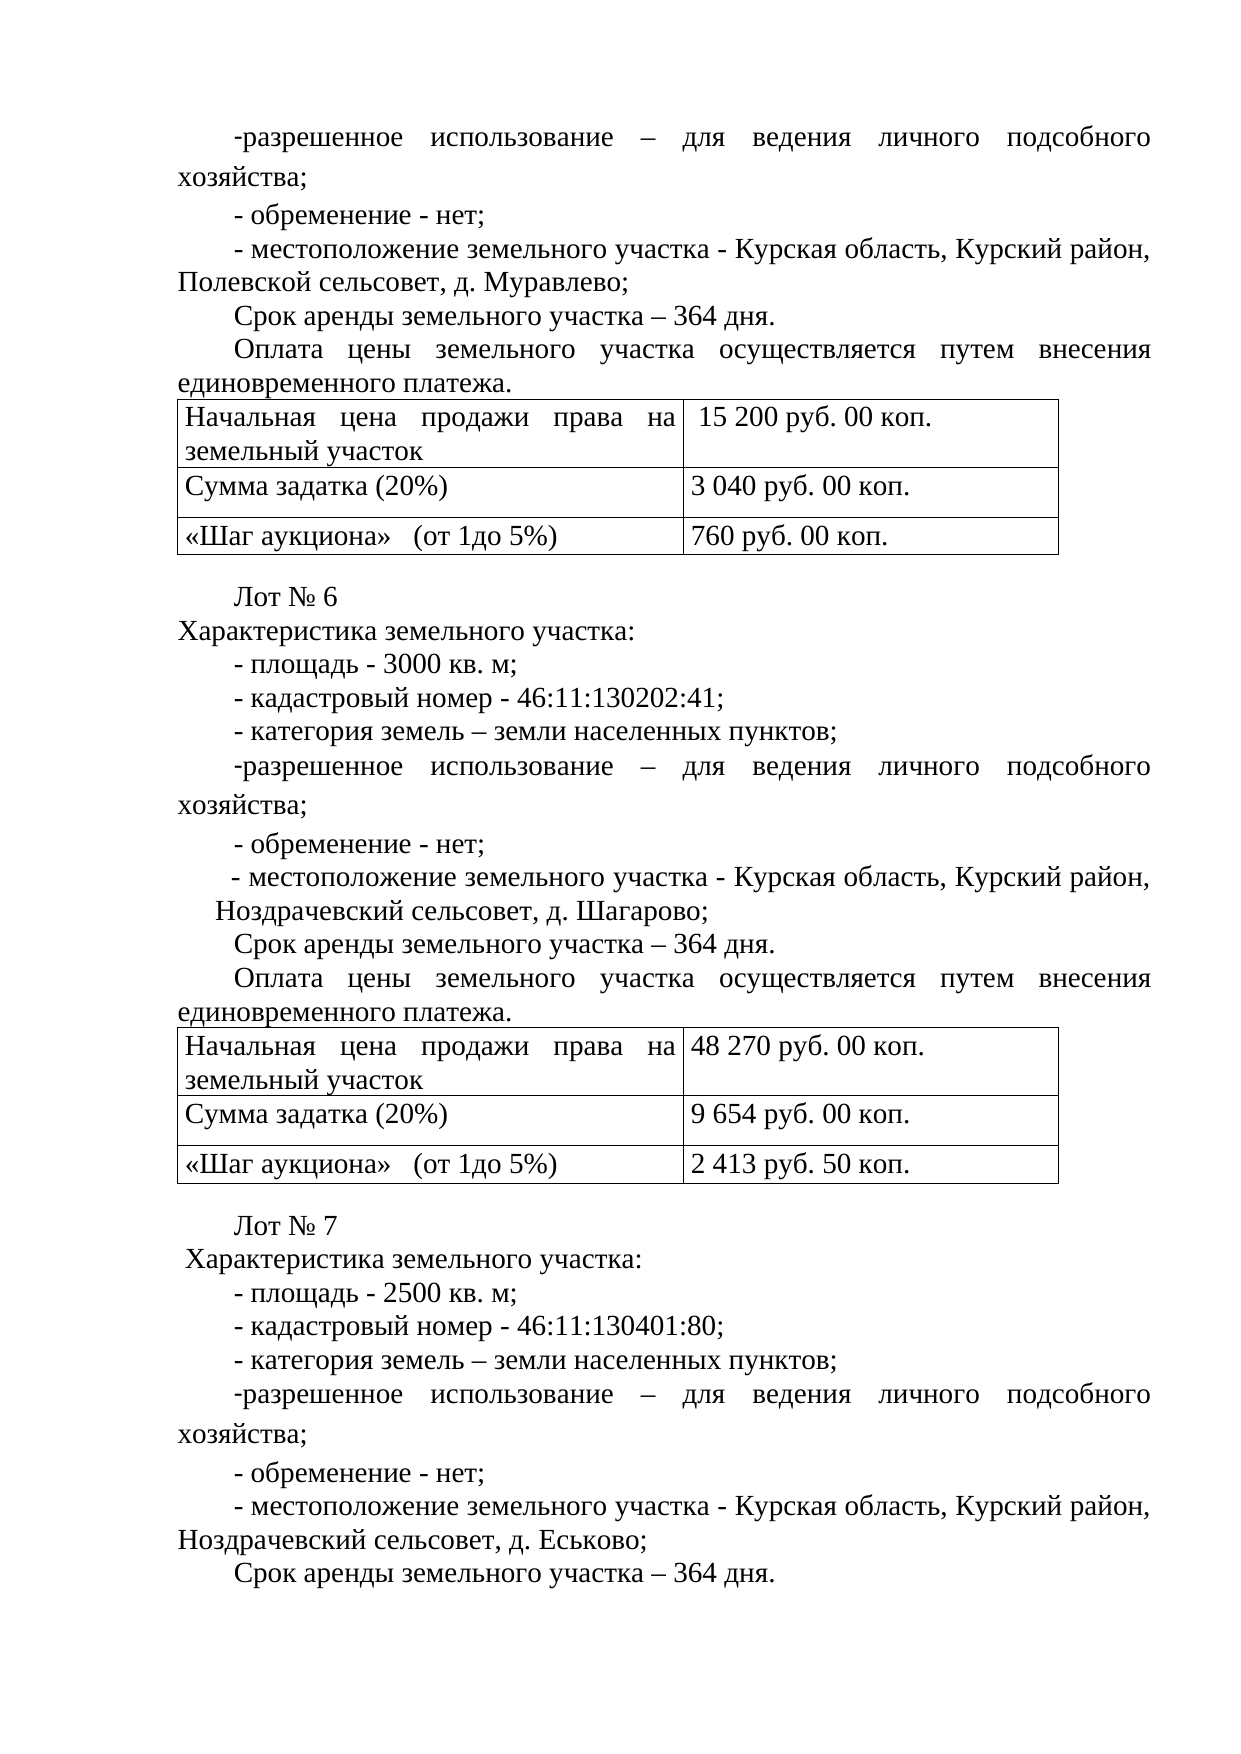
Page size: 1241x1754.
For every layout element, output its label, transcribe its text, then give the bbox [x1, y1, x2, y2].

table_cell 760 руб. 00 коп. [684, 518, 1058, 554]
table_header Начальная цена продажи права на земельный участок [178, 1028, 683, 1095]
text - кадастровый номер - 46:11:130401:80; [177, 1308, 1152, 1342]
table_cell Сумма задатка (20%) [178, 1096, 683, 1145]
text - обременение - нет; [177, 197, 1152, 231]
text - кадастровый номер - 46:11:130202:41; [177, 680, 1152, 713]
text Срок аренды земельного участка – 364 дня. [177, 298, 1152, 331]
table_header 48 270 руб. 00 коп. [684, 1028, 1058, 1095]
text -разрешенное использование – для ведения личного подсобного хозяйства; [177, 118, 1152, 192]
text - обременение - нет; [177, 1455, 1152, 1488]
text -разрешенное использование – для ведения личного подсобного хозяйства; [177, 1376, 1152, 1450]
text - местоположение земельного участка - Курская область, Курский район, Полевской сельсовет, д. Муравлево; [177, 231, 1152, 298]
table_cell 9 654 руб. 00 коп. [684, 1096, 1058, 1145]
text Лот № 7 [177, 1208, 1152, 1241]
text - площадь - 3000 кв. м; [177, 646, 1152, 680]
text Лот № 6 [177, 579, 1152, 613]
text Оплата цены земельного участка осуществляется путем внесения единовременного платежа. [177, 331, 1152, 398]
table_cell Сумма задатка (20%) [178, 468, 683, 517]
table_header 15 200 руб. 00 коп. [684, 400, 1058, 467]
table_cell 2 413 руб. 50 коп. [684, 1146, 1058, 1183]
table_cell «Шаг аукциона» (от 1до 5%) [178, 1146, 683, 1183]
text Срок аренды земельного участка – 364 дня. [177, 927, 1152, 960]
text - обременение - нет; [177, 826, 1152, 859]
text -разрешенное использование – для ведения личного подсобного хозяйства; [177, 747, 1152, 821]
text Характеристика земельного участка: [177, 1241, 1152, 1275]
table_cell 3 040 руб. 00 коп. [684, 468, 1058, 517]
text - категория земель – земли населенных пунктов; [177, 713, 1152, 747]
table_cell «Шаг аукциона» (от 1до 5%) [178, 518, 683, 554]
text Характеристика земельного участка: [177, 613, 1152, 646]
text - местоположение земельного участка - Курская область, Курский район, Ноздрачевский сельсовет, д. Шагарово; [215, 859, 1152, 927]
text Оплата цены земельного участка осуществляется путем внесения единовременного платежа. [177, 960, 1152, 1027]
table_header Начальная цена продажи права на земельный участок [178, 400, 683, 467]
text - площадь - 2500 кв. м; [177, 1275, 1152, 1308]
text - категория земель – земли населенных пунктов; [177, 1342, 1152, 1376]
text - местоположение земельного участка - Курская область, Курский район, Ноздрачевский сельсовет, д. Еськово; [177, 1488, 1152, 1555]
text Срок аренды земельного участка – 364 дня. [177, 1555, 1152, 1589]
